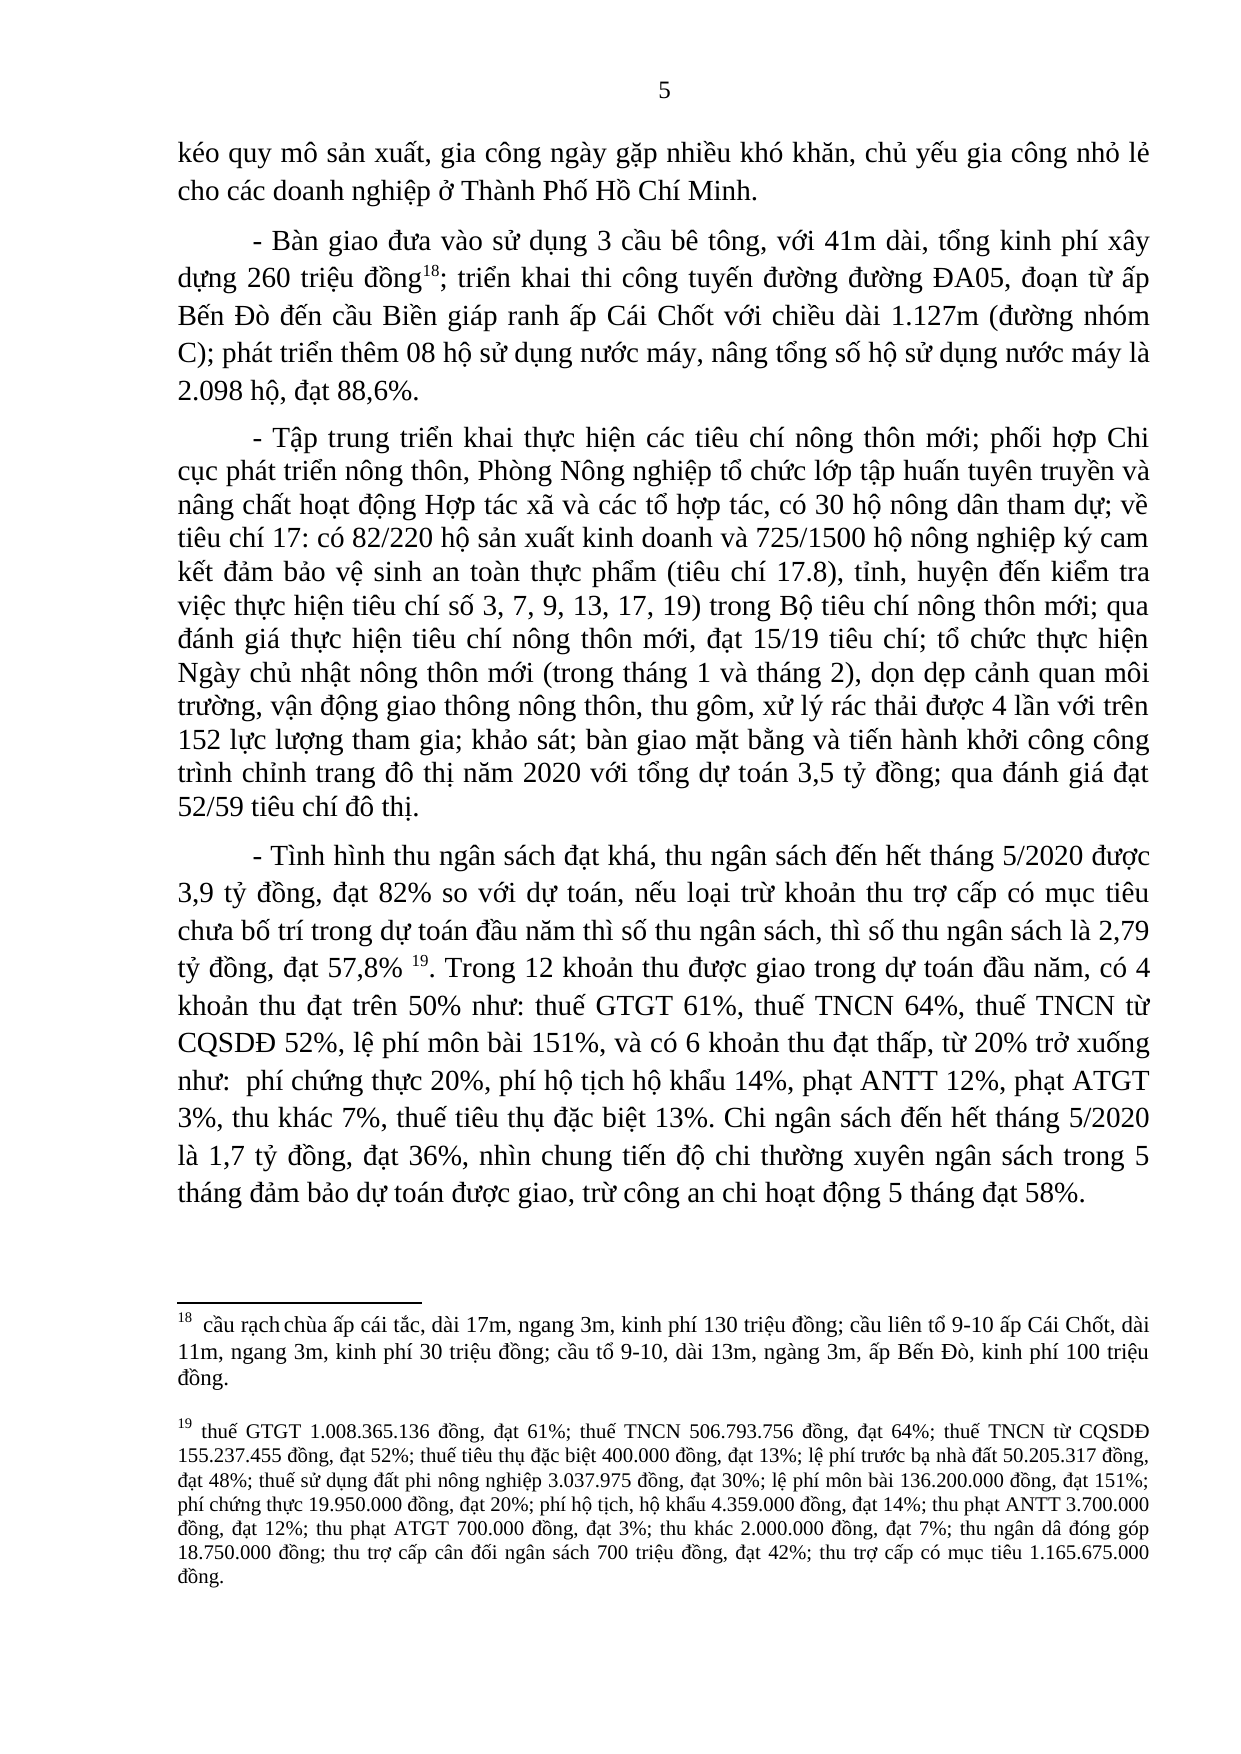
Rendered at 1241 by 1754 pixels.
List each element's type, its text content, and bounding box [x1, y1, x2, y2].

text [177, 132, 1152, 207]
text - Bàn giao đưa vào sử dụng 3 cầu bê tông, với 41m dài, tổng kinh phí xây dựng 260 triệu đồng; triển khai thi công tuyến đường đường ĐA05, đoạn từ ấp Bến Đò đến cầu Biền giáp ranh ấp Cái Chốt với chiều dài 1.127m (đường nhóm C); phát triển thêm 08 hộ sử dụng nước máy, nâng tổng số hộ sử dụng nước máy là 2.098 hộ, đạt 88,6%. [177, 220, 1151, 407]
text - Tập trung triển khai thực hiện các tiêu chí nông thôn mới; phối hợp Chi cục phát triển nông thôn, Phòng Nông nghiệp tổ chức lớp tập huấn tuyên truyền và nâng chất hoạt động Hợp tác xã và các tổ hợp tác, có 30 hộ nông dân tham dự; về tiêu chí 17: có 82/220 hộ sản xuất kinh doanh và 725/1500 hộ nông nghiệp ký cam kết đảm bảo vệ sinh an toàn thực phẩm (tiêu chí 17.8), tỉnh, huyện đến kiểm tra việc thực hiện tiêu chí số 3, 7, 9, 13, 17, 19) trong Bộ tiêu chí nông thôn mới; qua đánh giá thực hiện tiêu chí nông thôn mới, đạt 15/19 tiêu chí; tổ chức thực hiện Ngày chủ nhật nông thôn mới (trong tháng 1 và tháng 2), dọn dẹp cảnh quan môi trường, vận động giao thông nông thôn, thu gôm, xử lý rác thải được 4 lần với trên 152 lực lượng tham gia; khảo sát; bàn giao mặt bằng và tiến hành khởi công công trình chỉnh trang đô thị năm 2020 với tổng dự toán 3,5 tỷ đồng; qua đánh giá đạt 52/59 tiêu chí đô thị. [177, 420, 1151, 822]
text - Tình hình thu ngân sách đạt khá, thu ngân sách đến hết tháng 5/2020 được 3,9 tỷ đồng, đạt 82% so với dự toán, nếu loại trừ khoản thu trợ cấp có mục tiêu chưa bố trí trong dự toán đầu năm thì số thu ngân sách, thì số thu ngân sách là 2,79 tỷ đồng, đạt 57,8% . Trong 12 khoản thu được giao trong dự toán đầu năm, có 4 khoản thu đạt trên 50% như: thuế GTGT 61%, thuế TNCN 64%, thuế TNCN từ CQSDĐ 52%, lệ phí môn bài 151%, và có 6 khoản thu đạt thấp, từ 20% trở xuống như: phí chứng thực 20%, phí hộ tịch hộ khẩu 14%, phạt ANTT 12%, phạt ATGT 3%, thu khác 7%, thuế tiêu thụ đặc biệt 13%. Chi ngân sách đến hết tháng 5/2020 là 1,7 tỷ đồng, đạt 36%, nhìn chung tiến độ chi thường xuyên ngân sách trong 5 tháng đảm bảo dự toán được giao, trừ công an chi hoạt động 5 tháng đạt 58%. [177, 835, 1151, 1210]
